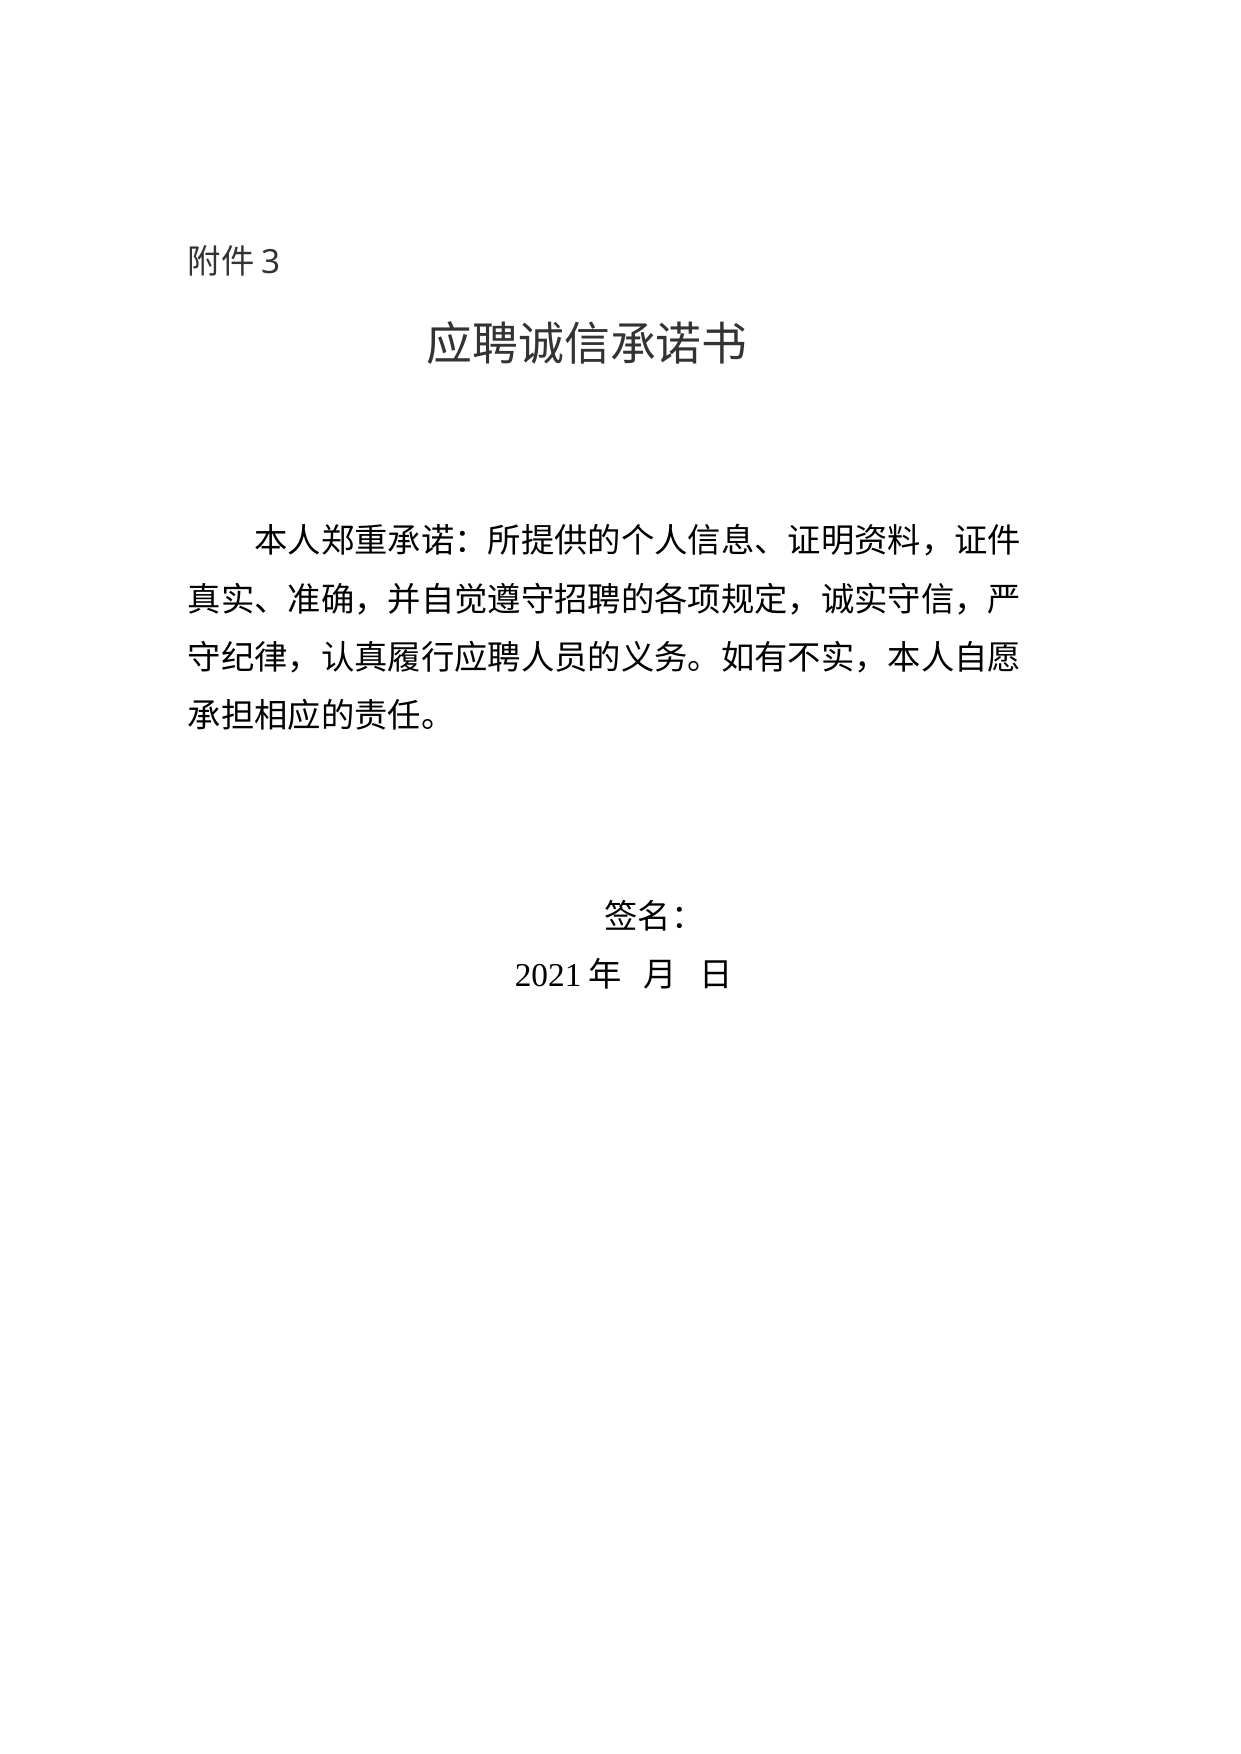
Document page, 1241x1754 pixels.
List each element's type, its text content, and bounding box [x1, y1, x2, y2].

text 附件3 [187, 227, 986, 292]
text 本人郑重承诺：所提供的个人信息、证明资料，证件真实、准确，并自觉遵守招聘的各项规定，诚实守信，严守纪律，认真履行应聘人员的义务。如有不实，本人自愿承担相应的责任。 [187, 506, 1053, 739]
text 应聘诚信承诺书 [187, 292, 986, 389]
text 签名： [187, 881, 1053, 940]
text 2021年 月 日 [187, 940, 986, 1005]
